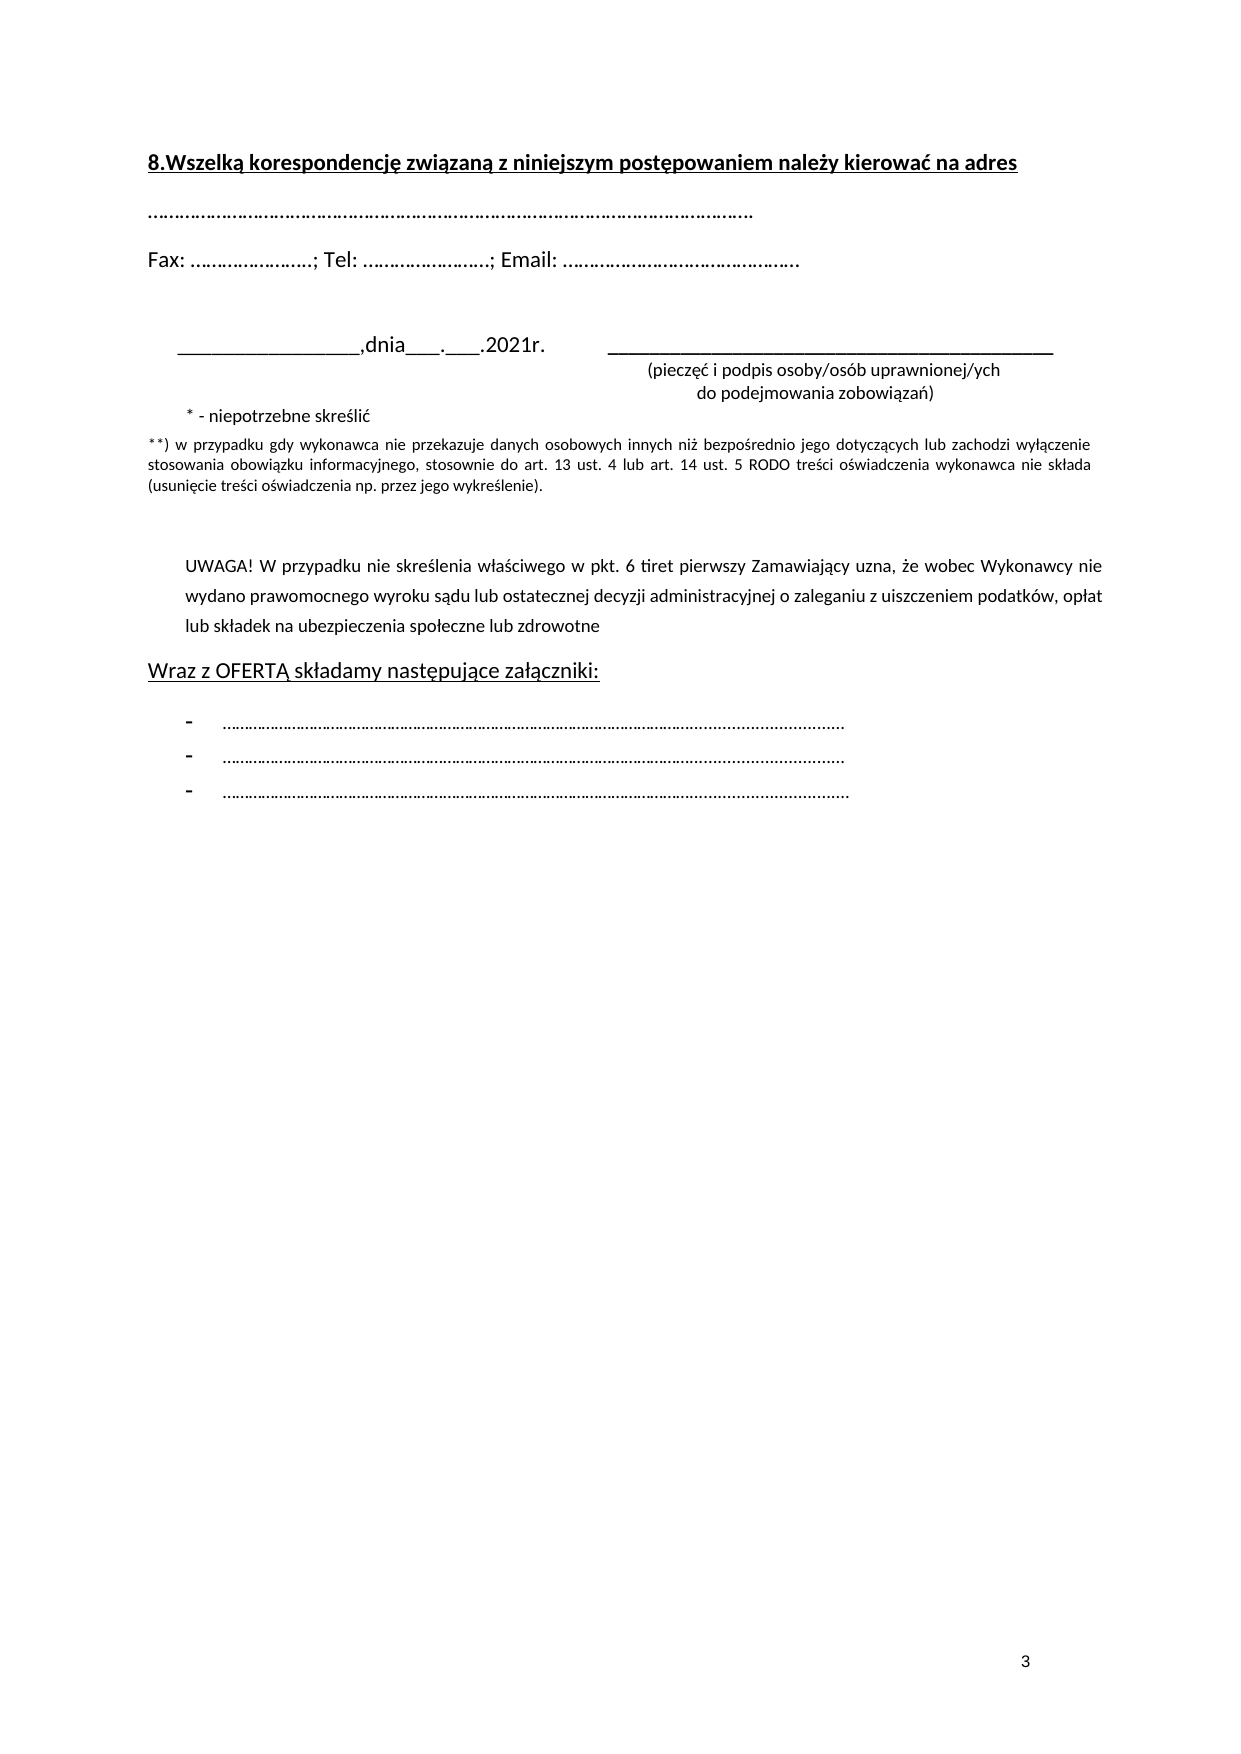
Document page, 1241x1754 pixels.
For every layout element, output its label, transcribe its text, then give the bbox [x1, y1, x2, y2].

text * - niepotrzebne skreślić [185, 404, 1104, 427]
text do podejmowania zobowiązań) [148, 381, 1104, 404]
text ________________,dnia___.___.2021r. ___________________________________________ [177, 331, 1104, 358]
text UWAGA! W przypadku nie skreślenia właściwego w pkt. 6 tiret pierwszy Zamawiający uzna, że wobec Wykonawcy nie wydano prawomocnego wyroku sądu lub ostatecznej decyzji administracyjnej o zaleganiu z uiszczeniem podatków, opłat lub składek na ubezpieczenia społeczne lub zdrowotne [185, 555, 1104, 637]
text (pieczęć i podpis osoby/osób uprawnionej/ych [148, 358, 1104, 381]
text ……………………………………………………………………………………………………. [148, 196, 1093, 224]
text Wraz z OFERTĄ składamy następujące załączniki: [148, 657, 1093, 684]
text Fax: …………………..; Tel: ……………………; Email: ……………………………………… [148, 245, 1093, 273]
text 8.Wszelką korespondencję związaną z niniejszym postępowaniem należy kierować na adres [148, 148, 1093, 176]
list ………………………………………………………………………………………………................................. [185, 746, 1093, 769]
list ……………………………………………………………………………………………….................................. [185, 780, 1085, 803]
text **) w przypadku gdy wykonawca nie przekazuje danych osobowych innych niż bezpośrednio jego dotyczących lub zachodzi wyłączenie stosowania obowiązku informacyjnego, stosownie do art. 13 ust. 4 lub art. 14 ust. 5 RODO treści oświadczenia wykonawca nie składa (usunięcie treści oświadczenia np. przez jego wykreślenie). [148, 434, 1093, 495]
list ………………………………………………………………………………………………................................. [185, 711, 1085, 734]
